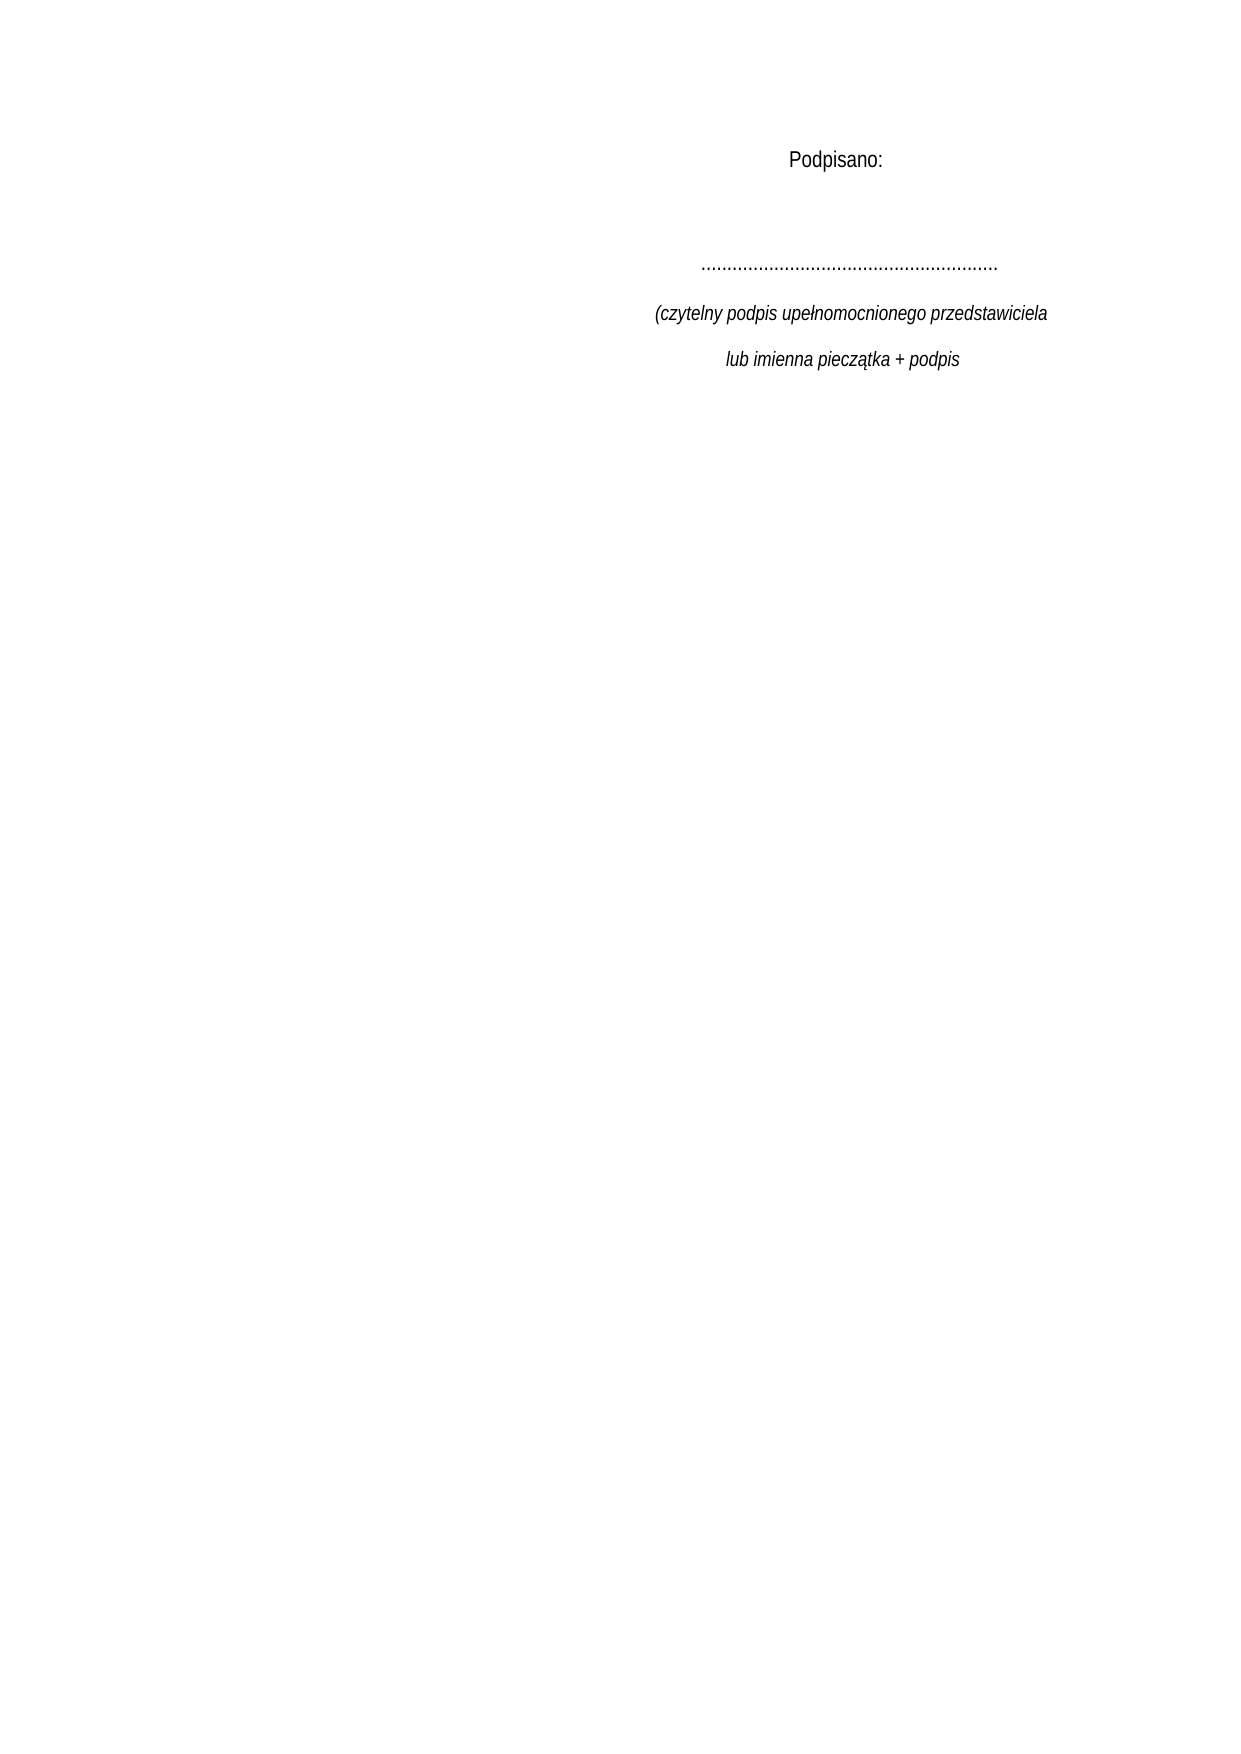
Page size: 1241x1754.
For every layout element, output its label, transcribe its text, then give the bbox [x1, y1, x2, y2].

text ......................................................... [148, 248, 1093, 275]
text Podpisano: [148, 146, 1093, 173]
text (czytelny podpis upełnomocnionego przedstawiciela [148, 299, 1093, 324]
text lub imienna pieczątka + podpis [148, 345, 1093, 370]
